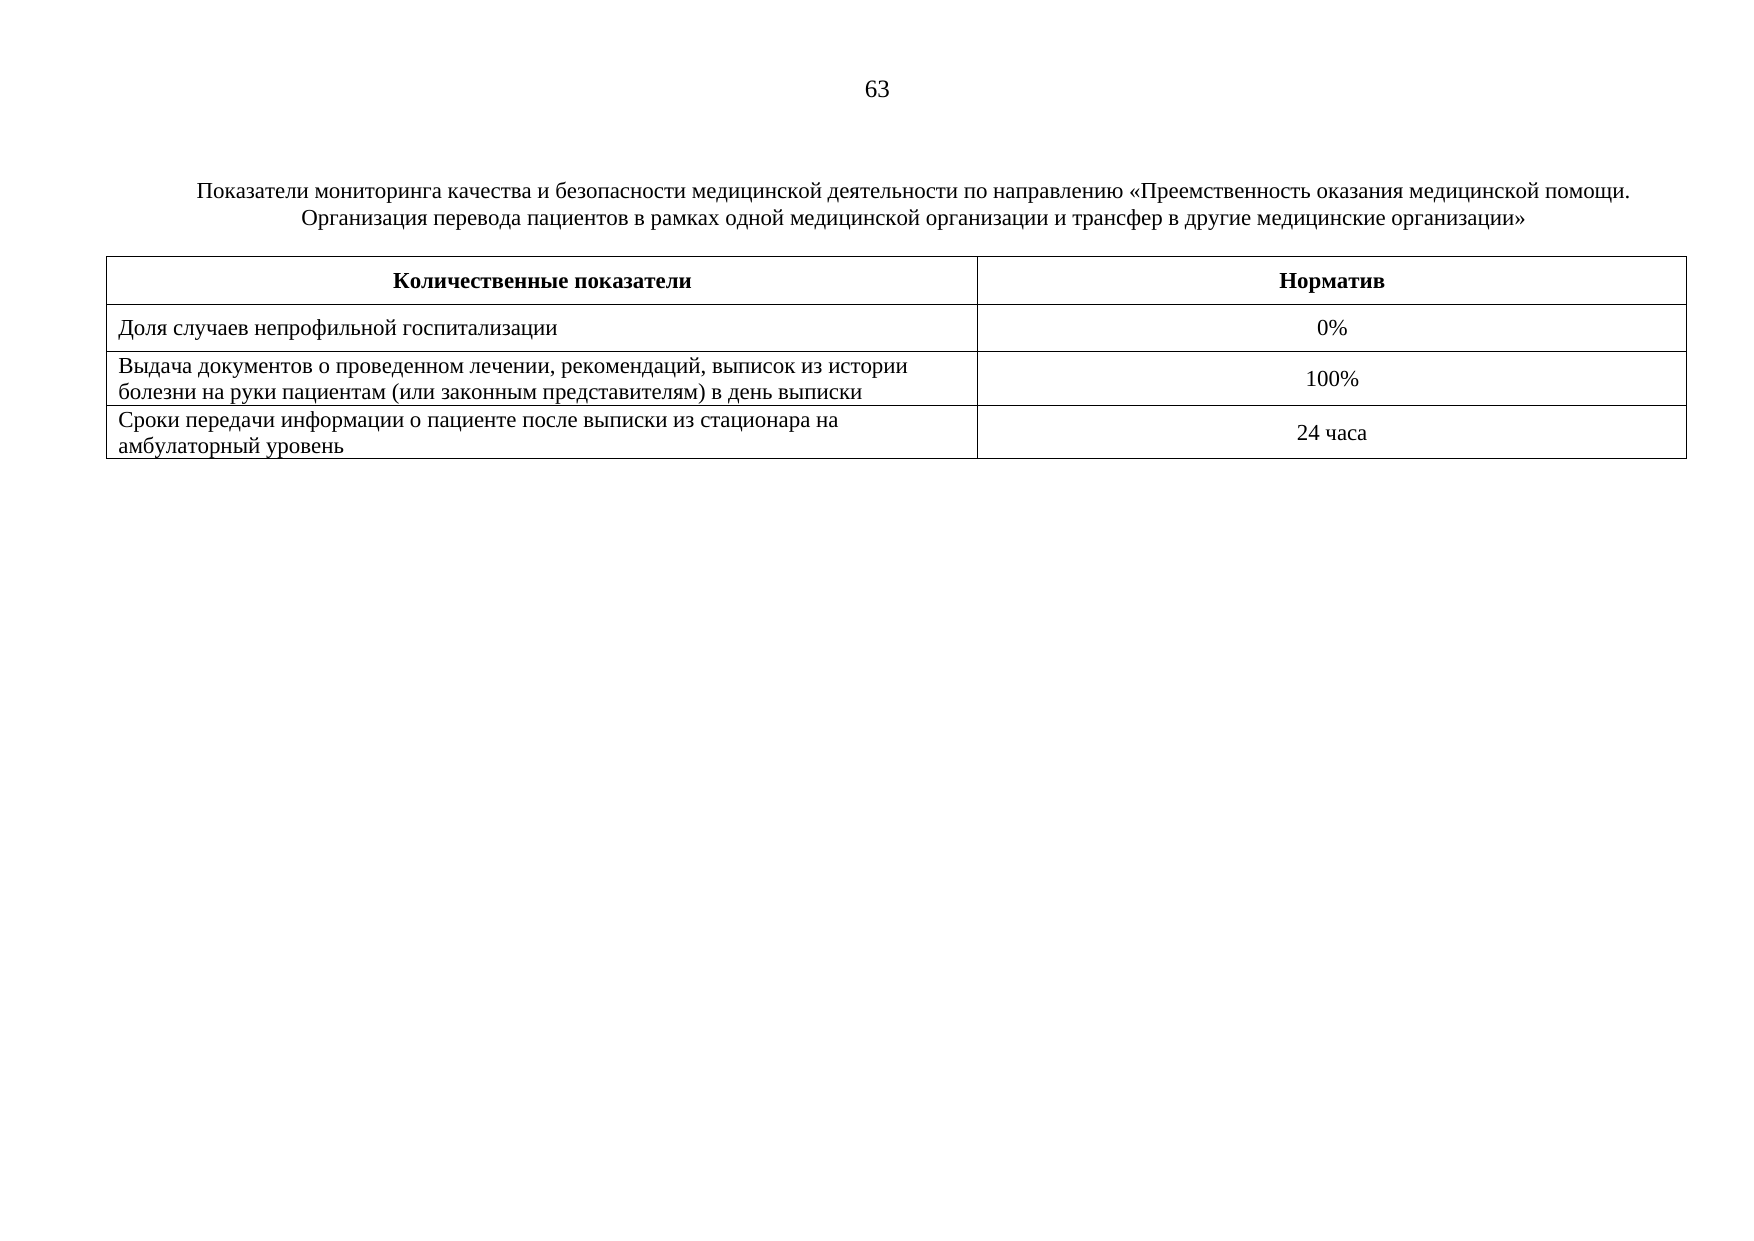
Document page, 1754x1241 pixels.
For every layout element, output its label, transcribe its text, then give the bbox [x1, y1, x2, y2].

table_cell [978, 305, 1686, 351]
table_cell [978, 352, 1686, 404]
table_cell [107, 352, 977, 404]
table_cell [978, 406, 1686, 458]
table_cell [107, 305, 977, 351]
list Показатели мониторинга качества и безопасности медицинской деятельности по направлению «Преемственность оказания медицинской помощи. Организация перевода пациентов в рамках одной медицинской организации и трансфер в другие медицинские организации» [193, 177, 1636, 230]
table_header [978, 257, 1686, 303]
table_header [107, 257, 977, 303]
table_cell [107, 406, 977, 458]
